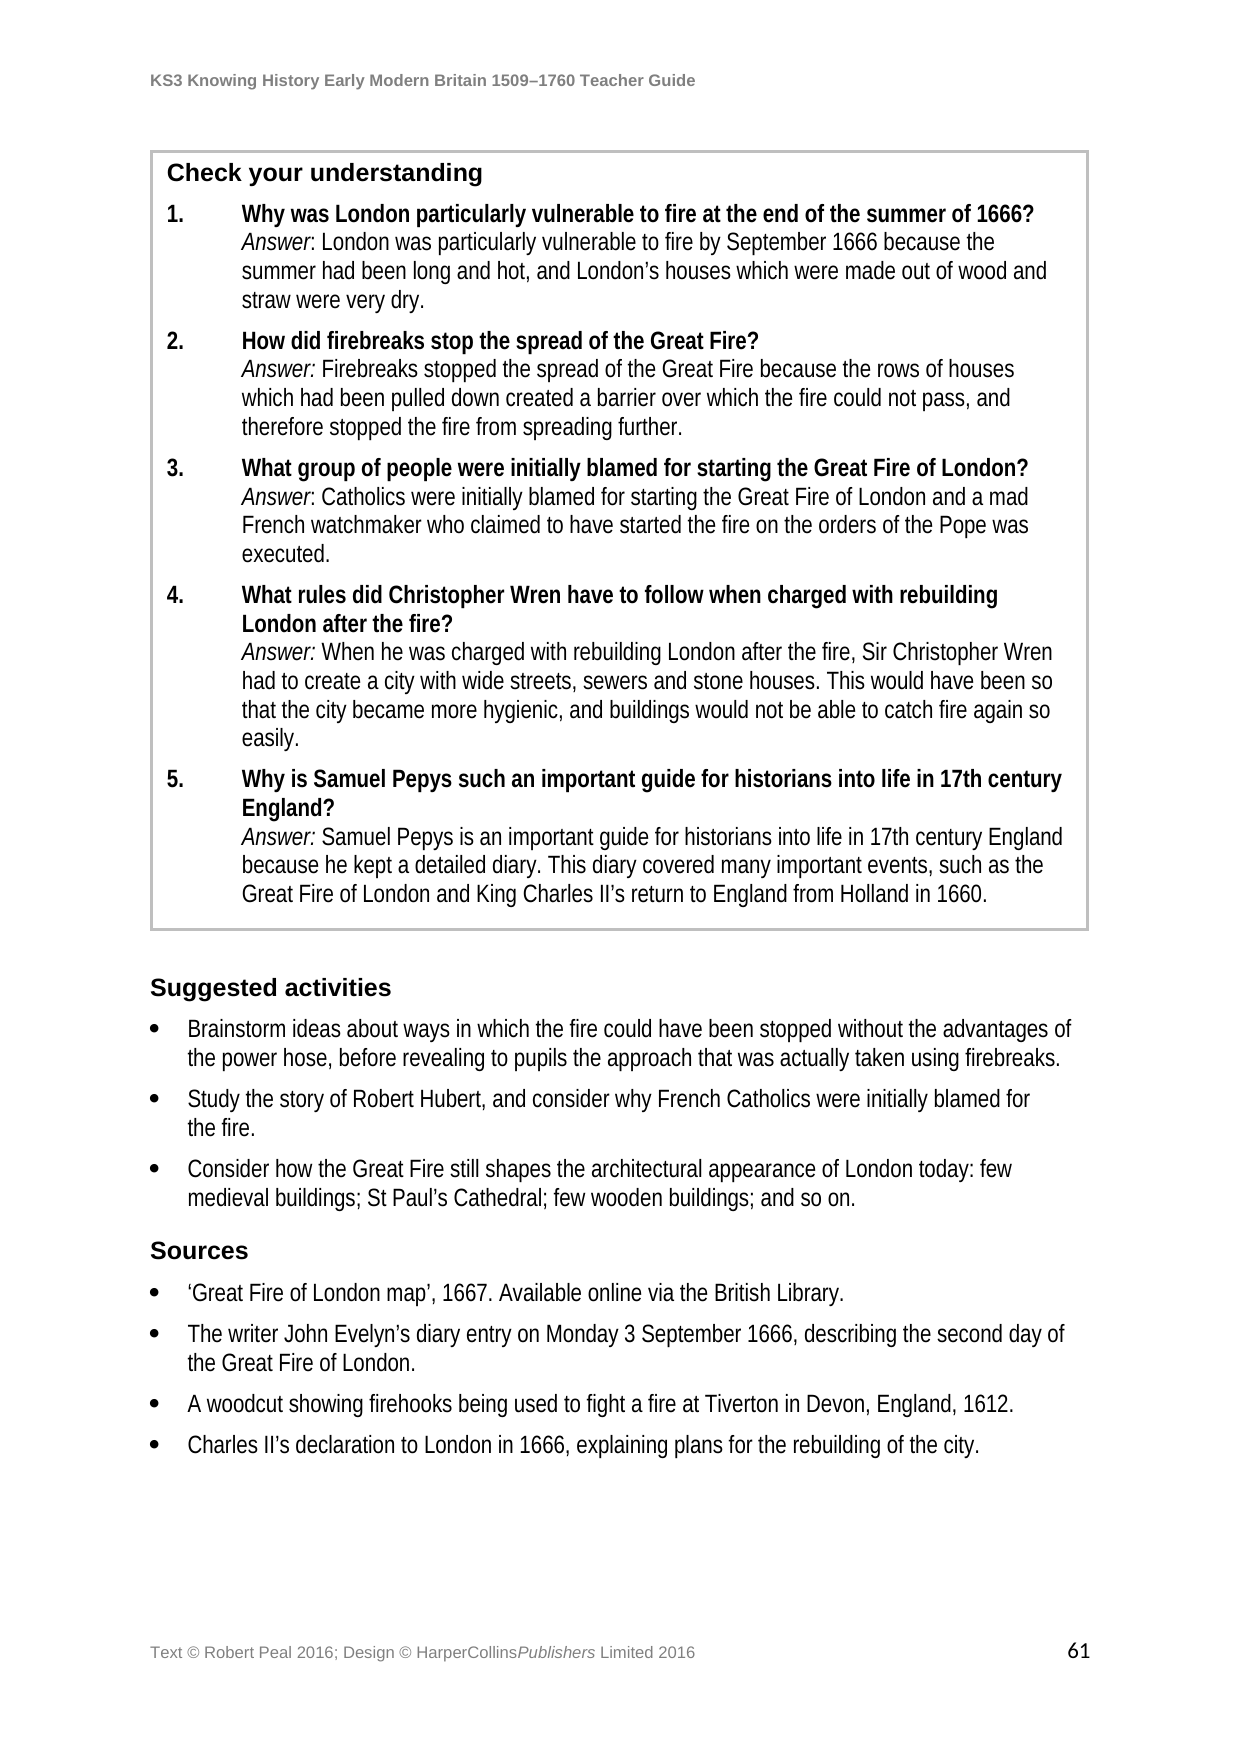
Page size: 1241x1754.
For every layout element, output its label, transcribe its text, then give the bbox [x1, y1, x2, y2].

text ‘Great Fire of London map’, 1667. Available online via the British Library. [150, 1278, 1090, 1306]
text The writer John Evelyn’s diary entry on Monday 3 September 1666, describing the second day of the Great Fire of London. [150, 1319, 1090, 1376]
text Study the story of Robert Hubert, and consider why French Catholics were initially blamed for the fire. [150, 1084, 1090, 1141]
text Consider how the Great Fire still shapes the architectural appearance of London today: few medieval buildings; St Paul’s Cathedral; few wooden buildings; and so on. [150, 1154, 1090, 1211]
text Brainstorm ideas about ways in which the fire could have been stopped without the advantages of the power hose, before revealing to pupils the approach that was actually taken using firebreaks. [150, 1014, 1090, 1071]
text Charles II’s declaration to London in 1666, explaining plans for the rebuilding of the city. [150, 1430, 1090, 1459]
text Suggested activities [150, 944, 1090, 1001]
text Sources [150, 1236, 1090, 1265]
text A woodcut showing firehooks being used to fight a fire at Tiverton in Devon, England, 1612. [150, 1389, 1090, 1418]
